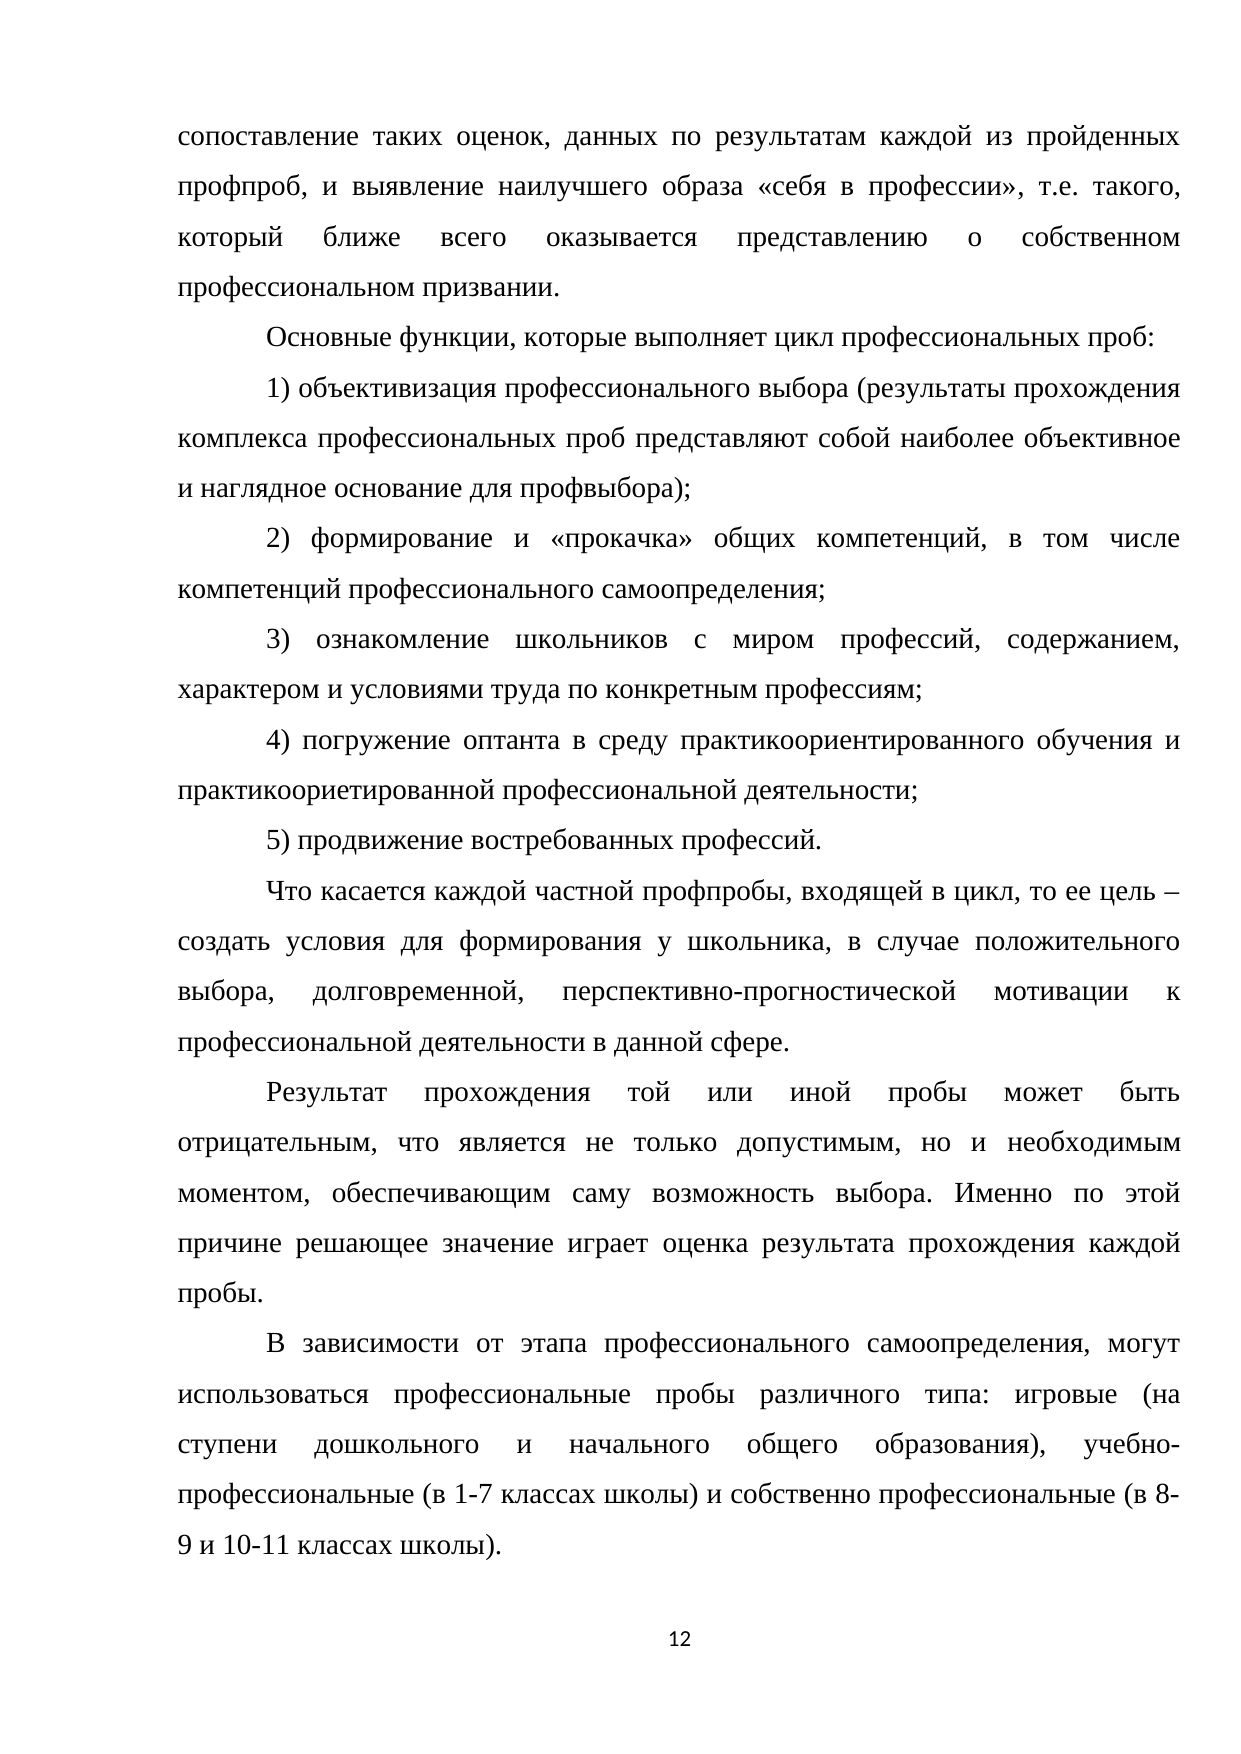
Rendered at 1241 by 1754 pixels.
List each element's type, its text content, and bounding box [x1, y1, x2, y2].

text Что касается каждой частной профпробы, входящей в цикл, то ее цель – создать условия для формирования у школьника, в случае положительного выбора, долговременной, перспективно-прогностической мотивации к профессиональной деятельности в данной сфере. [177, 873, 1181, 1057]
text Результат прохождения той или иной пробы может быть отрицательным, что является не только допустимым, но и необходимым моментом, обеспечивающим саму возможность выбора. Именно по этой причине решающее значение играет оценка результата прохождения каждой пробы. [177, 1074, 1181, 1309]
text 3) ознакомление школьников с миром профессий, содержанием, характером и условиями труда по конкретным профессиям; [177, 621, 1181, 705]
text Основные функции, которые выполняет цикл профессиональных проб: [177, 319, 1181, 353]
text 2) формирование и «прокачка» общих компетенций, в том числе компетенций профессионального самоопределения; [177, 521, 1181, 604]
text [177, 118, 1181, 303]
text В зависимости от этапа профессионального самоопределения, могут использоваться профессиональные пробы различного типа: игровые (на ступени дошкольного и начального общего образования), учебно-профессиональные (в 1-7 классах школы) и собственно профессиональные (в 8-9 и 10-11 классах школы). [177, 1326, 1181, 1560]
text 4) погружение оптанта в среду практикоориентированного обучения и практикоориетированной профессиональной деятельности; [177, 722, 1181, 806]
text 5) продвижение востребованных профессий. [177, 822, 1181, 856]
text 1) объективизация профессионального выбора (результаты прохождения комплекса профессиональных проб представляют собой наиболее объективное и наглядное основание для профвыбора); [177, 370, 1181, 504]
